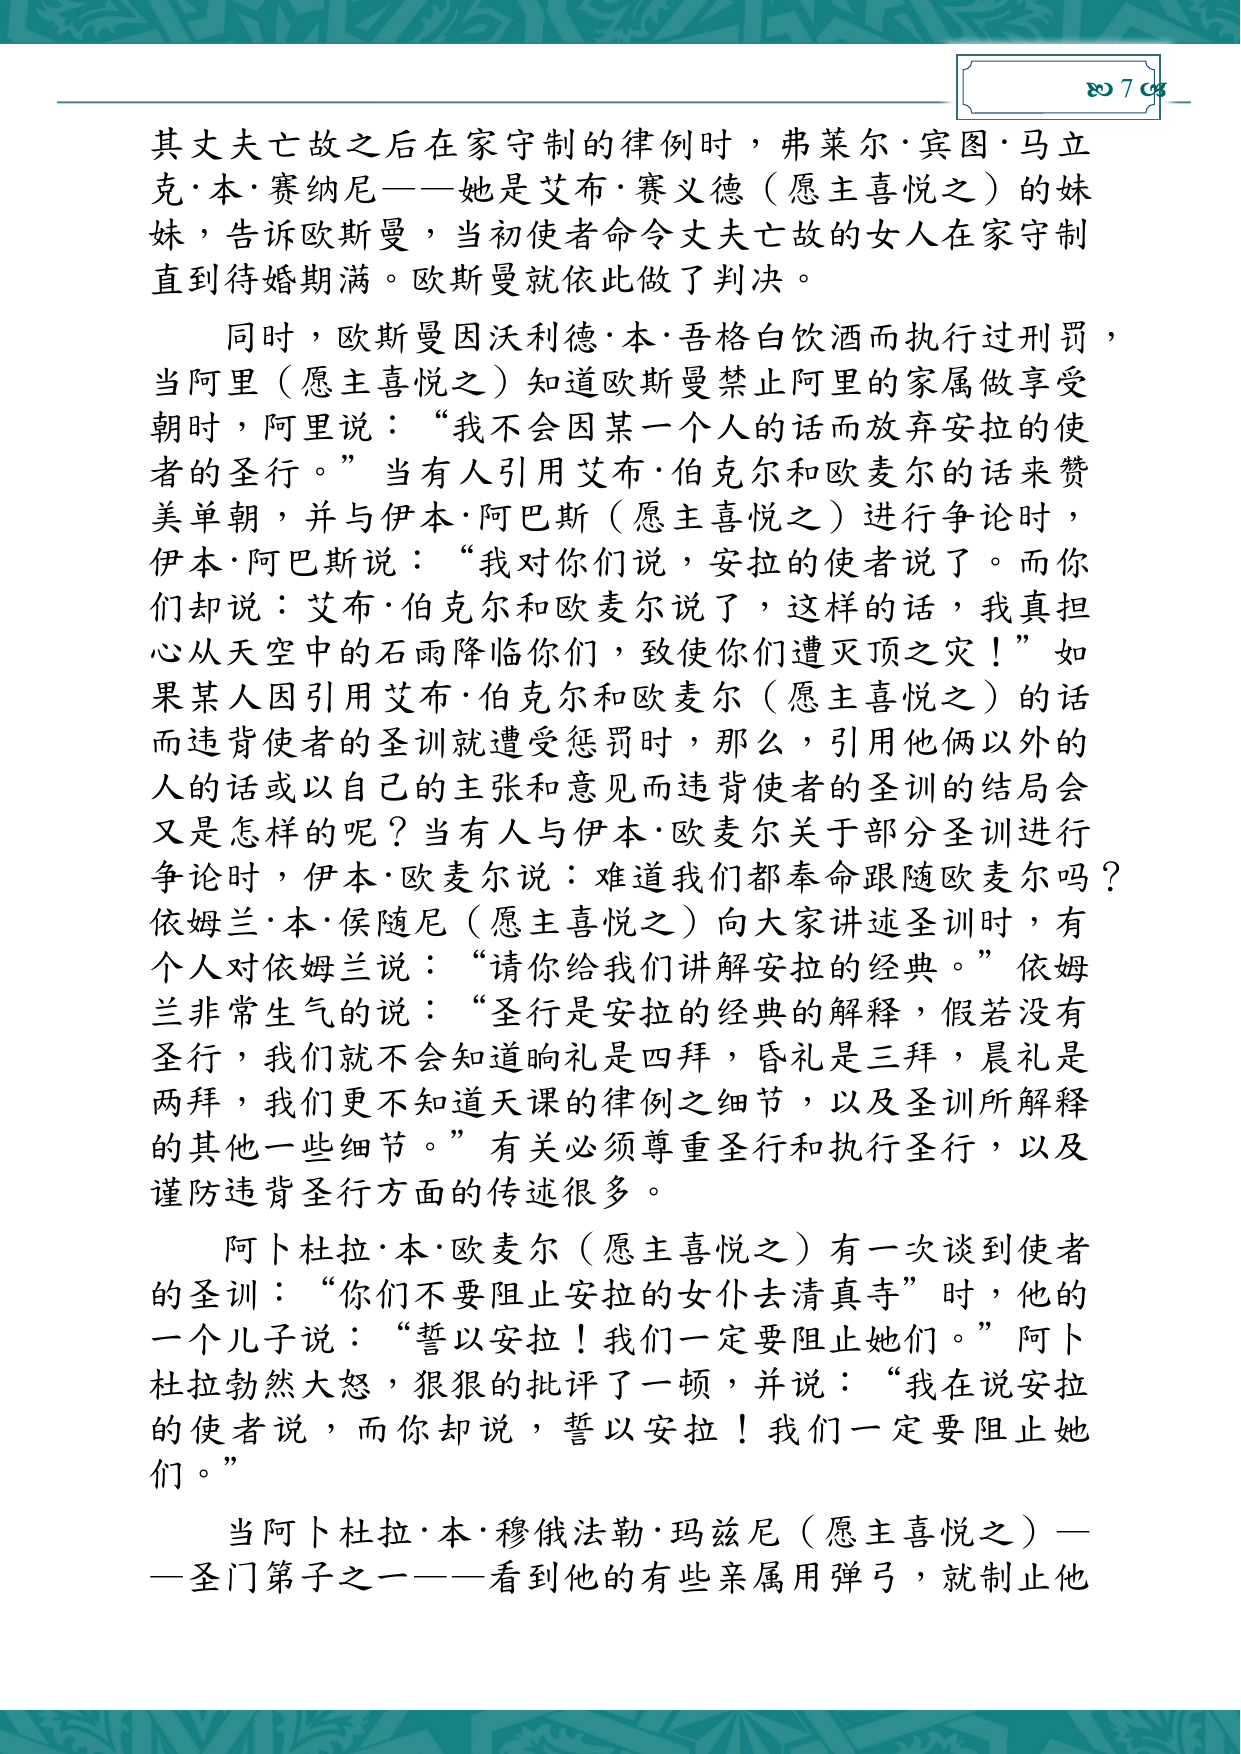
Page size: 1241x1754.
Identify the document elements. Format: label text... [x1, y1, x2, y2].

text 同时，欧斯曼因沃利德·本·吾格白饮酒而执行过刑罚，当阿里（愿主喜悦之）知道欧斯曼禁止阿里的家属做享受朝时，阿里说：“我不会因某一个人的话而放弃安拉的使者的圣行。”当有人引用艾布·伯克尔和欧麦尔的话来赞美单朝，并与伊本·阿巴斯（愿主喜悦之）进行争论时，伊本·阿巴斯说：“我对你们说，安拉的使者说了。而你们却说：艾布·伯克尔和欧麦尔说了，这样的话，我真担心从天空中的石雨降临你们，致使你们遭灭顶之灾！”如果某人因引用艾布·伯克尔和欧麦尔（愿主喜悦之）的话而违背使者的圣训就遭受惩罚时，那么，引用他俩以外的人的话或以自己的主张和意见而违背使者的圣训的结局会又是怎样的呢？当有人与伊本·欧麦尔关于部分圣训进行争论时，伊本·欧麦尔说：难道我们都奉命跟随欧麦尔吗？依姆兰·本·侯随尼（愿主喜悦之）向大家讲述圣训时，有个人对依姆兰说：“请你给我们讲解安拉的经典。”依姆兰非常生气的说：“圣行是安拉的经典的解释，假若没有圣行，我们就不会知道晌礼是四拜，昏礼是三拜，晨礼是两拜，我们更不知道天课的律例之细节，以及圣训所解释的其他一些细节。”有关必须尊重圣行和执行圣行，以及谨防违背圣行方面的传述很多。 [148, 311, 1092, 1211]
picture [0, 1710, 1241, 1754]
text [148, 1506, 1092, 1596]
picture [0, 0, 1240, 44]
text 阿卜杜拉·本·欧麦尔（愿主喜悦之）有一次谈到使者的圣训：“你们不要阻止安拉的女仆去清真寺”时，他的一个儿子说：“誓以安拉！我们一定要阻止她们。”阿卜杜拉勃然大怒，狠狠的批评了一顿，并说：“我在说安拉的使者说，而你却说，誓以安拉！我们一定要阻止她们。” [148, 1223, 1092, 1493]
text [148, 118, 1092, 298]
